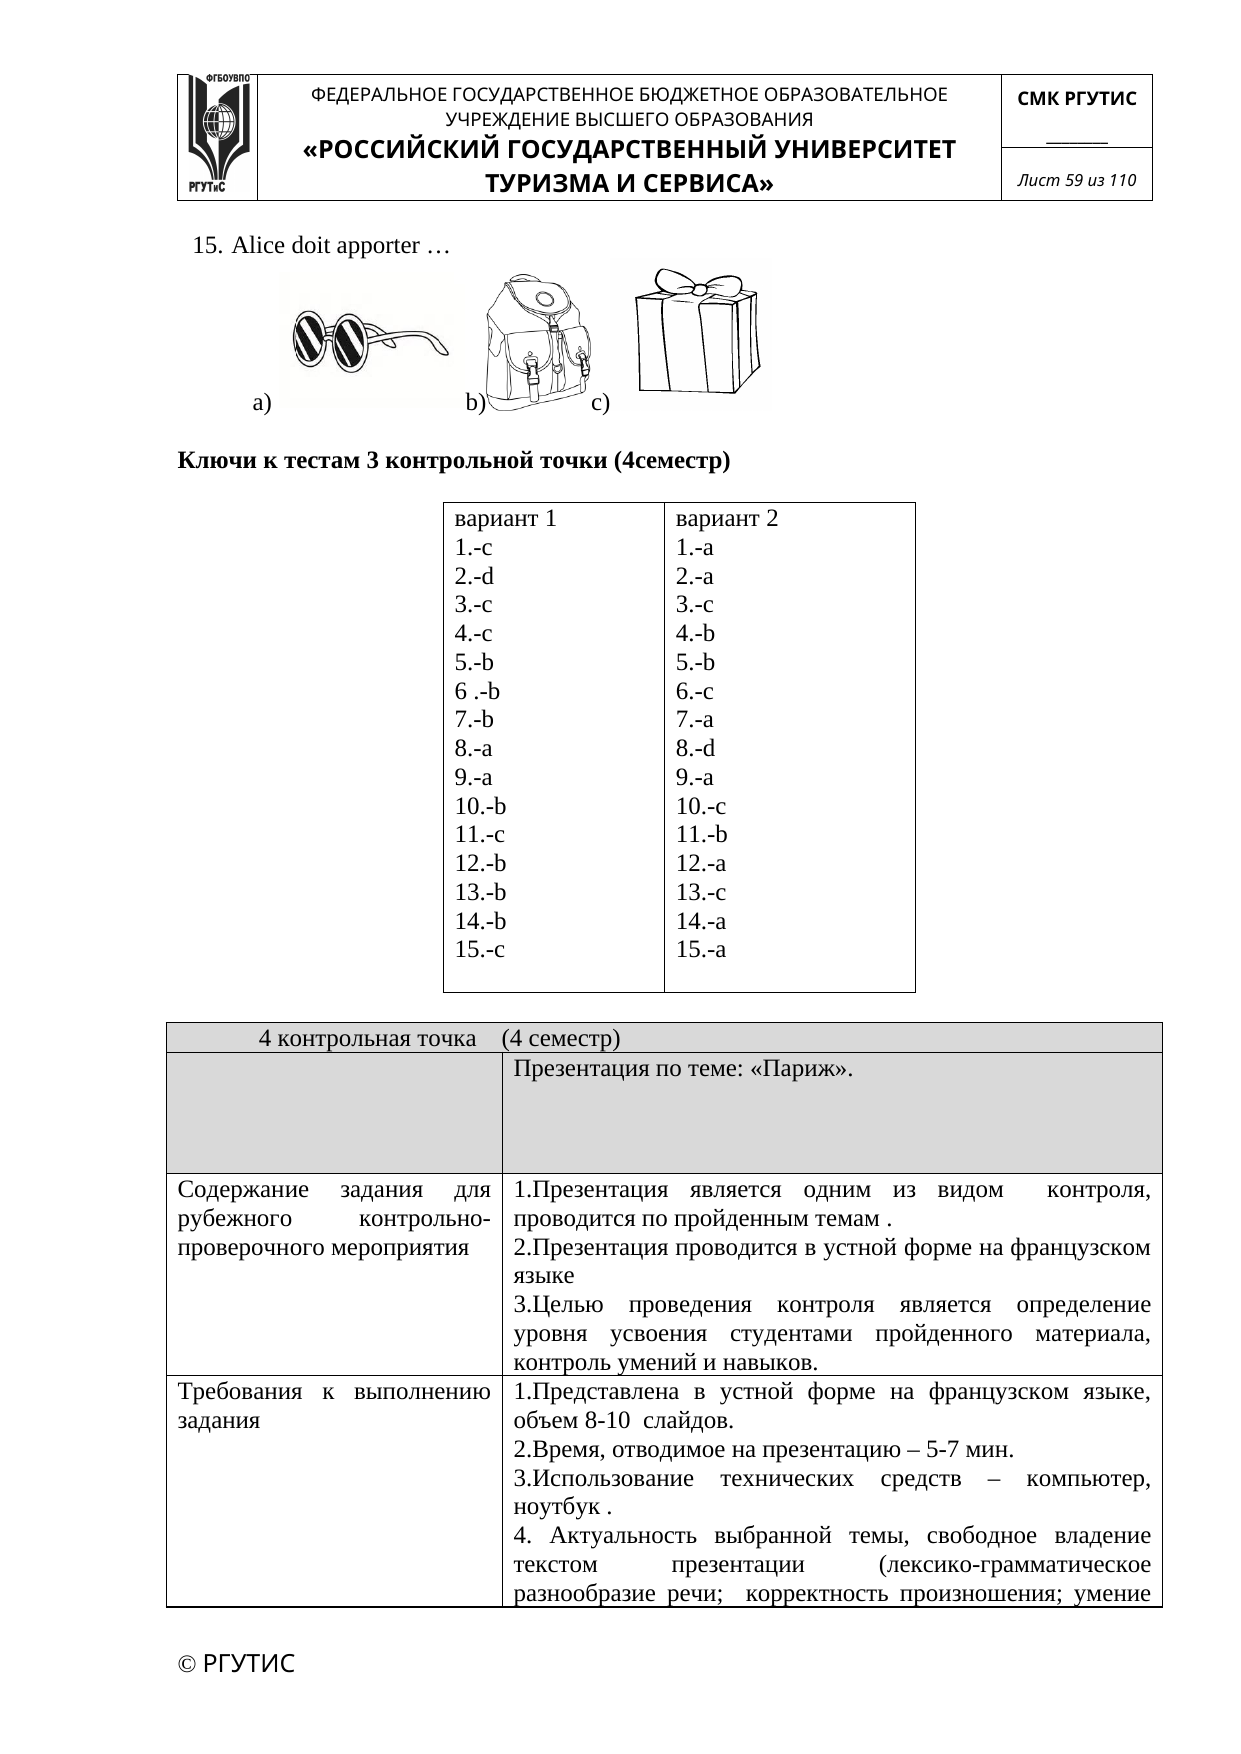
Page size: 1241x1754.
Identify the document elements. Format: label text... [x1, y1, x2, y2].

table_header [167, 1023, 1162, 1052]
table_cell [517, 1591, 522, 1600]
picture [610, 258, 773, 411]
list Alice doit apporter … [192, 230, 1152, 259]
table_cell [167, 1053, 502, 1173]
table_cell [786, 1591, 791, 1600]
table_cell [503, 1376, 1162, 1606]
text Ключи к тестам 3 контрольной точки (4cеместр) [177, 445, 1152, 473]
picture [188, 74, 250, 192]
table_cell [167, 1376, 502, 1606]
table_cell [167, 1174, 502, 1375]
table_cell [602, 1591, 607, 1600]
picture [486, 274, 591, 411]
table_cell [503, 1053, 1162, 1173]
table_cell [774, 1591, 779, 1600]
picture [271, 272, 466, 411]
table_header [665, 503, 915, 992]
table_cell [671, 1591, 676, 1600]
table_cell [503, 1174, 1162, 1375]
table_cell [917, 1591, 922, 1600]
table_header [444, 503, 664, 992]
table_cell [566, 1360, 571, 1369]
